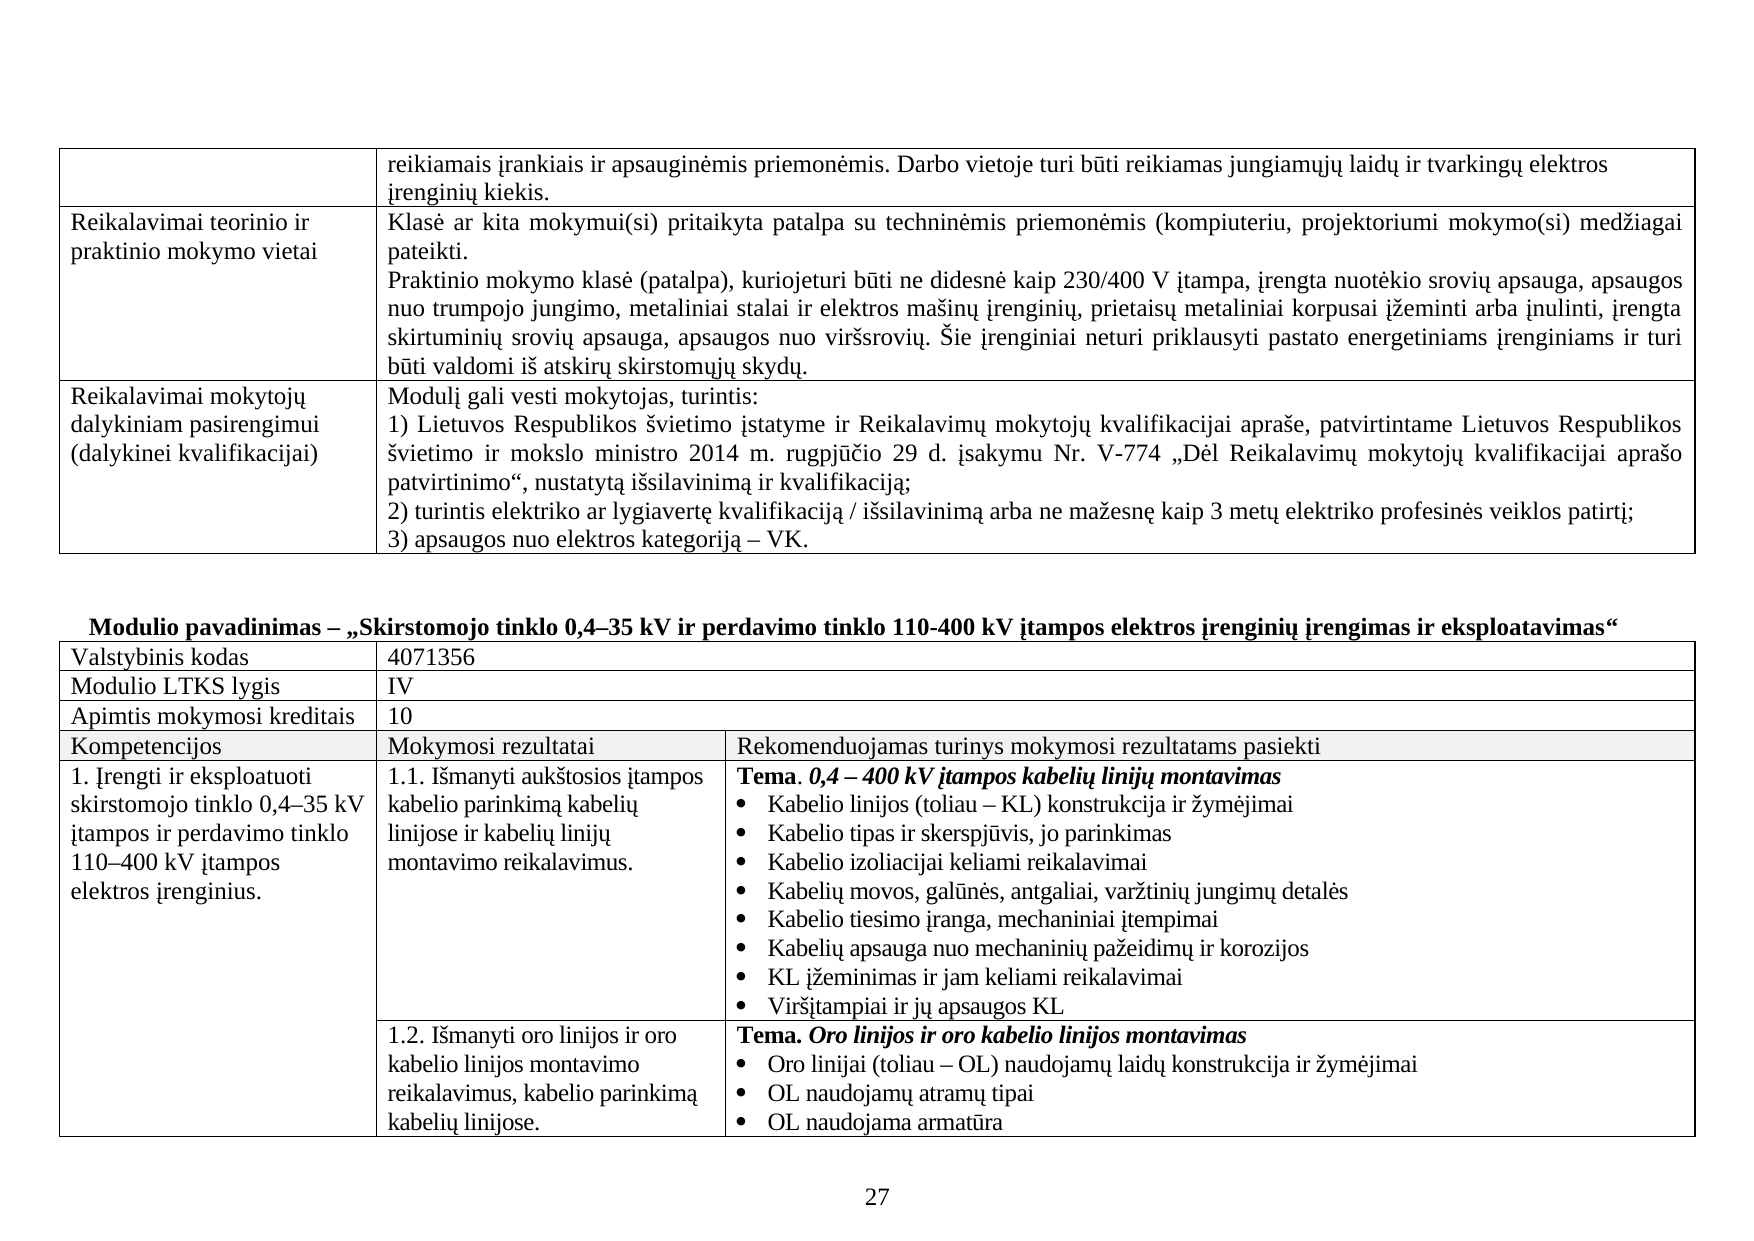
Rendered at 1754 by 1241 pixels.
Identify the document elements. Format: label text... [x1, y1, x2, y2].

table_cell Kompetencijos [60, 731, 376, 760]
table_header Valstybinis kodas [60, 642, 376, 670]
table_cell Mokymosi rezultatai [377, 731, 725, 760]
table_cell 1.1. Išmanyti aukštosios įtampos kabelio parinkimą kabelių linijose ir kabelių linijų montavimo reikalavimus. [377, 761, 725, 1019]
table_cell Tema. 0,4 – 400 kV įtampos kabelių linijų montavimas Kabelio linijos (toliau – KL) konstrukcija ir žymėjimai Kabelio tipas ir skerspjūvis, jo parinkimas Kabelio izoliacijai keliami reikalavimai Kabelių movos, galūnės, antgaliai, varžtinių jungimų detalės Kabelio tiesimo įranga, mechaniniai įtempimai Kabelių apsauga nuo mechaninių pažeidimų ir korozijos KL įžeminimas ir jam keliami reikalavimai Viršįtampiai ir jų apsaugos KL [726, 761, 1694, 1019]
table_cell Rekomenduojamas turinys mokymosi rezultatams pasiekti [726, 731, 1694, 760]
table_cell 10 [377, 701, 1694, 730]
table_cell Klasė ar kita mokymui(si) pritaikyta patalpa su techninėmis priemonėmis (kompiuteriu, projektoriumi mokymo(si) medžiagai pateikti. Praktinio mokymo klasė (patalpa), kuriojeturi būti ne didesnė kaip 230/400 V įtampa, įrengta nuotėkio srovių apsauga, apsaugos nuo trumpojo jungimo, metaliniai stalai ir elektros mašinų įrenginių, prietaisų metaliniai korpusai įžeminti arba įnulinti, įrengta skirtuminių srovių apsauga, apsaugos nuo viršsrovių. Šie įrenginiai neturi priklausyti pastato energetiniams įrenginiams ir turi būti valdomi iš atskirų skirstomųjų skydų. [377, 207, 1694, 380]
table_cell Apimtis mokymosi kreditais [60, 701, 376, 730]
table_header 4071356 [377, 642, 1694, 670]
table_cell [726, 1021, 1694, 1136]
text Modulio pavadinimas – „Skirstomojo tinklo 0,4–35 kV ir perdavimo tinklo 110-400 kV įtampos elektros įrenginių įrengimas ir eksploatavimas“ [89, 612, 1695, 641]
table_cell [377, 149, 1694, 206]
table_cell Reikalavimai teorinio ir praktinio mokymo vietai [60, 207, 376, 380]
table_cell Modulį gali vesti mokytojas, turintis: 1) Lietuvos Respublikos švietimo įstatyme ir Reikalavimų mokytojų kvalifikacijai apraše, patvirtintame Lietuvos Respublikos švietimo ir mokslo ministro 2014 m. rugpjūčio 29 d. įsakymu Nr. V-774 „Dėl Reikalavimų mokytojų kvalifikacijai aprašo patvirtinimo“, nustatytą išsilavinimą ir kvalifikaciją; 2) turintis elektriko ar lygiavertę kvalifikaciją / išsilavinimą arba ne mažesnę kaip 3 metų elektriko profesinės veiklos patirtį; 3) apsaugos nuo elektros kategoriją – VK. [377, 381, 1694, 553]
table_cell Reikalavimai mokytojų dalykiniam pasirengimui (dalykinei kvalifikacijai) [60, 381, 376, 553]
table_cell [377, 1021, 725, 1136]
table_cell Modulio LTKS lygis [60, 671, 376, 700]
table_cell 1. Įrengti ir eksploatuoti skirstomojo tinklo 0,4–35 kV įtampos ir perdavimo tinklo 110–400 kV įtampos elektros įrenginius. [60, 761, 376, 1136]
table_cell IV [377, 671, 1694, 700]
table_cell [60, 149, 376, 206]
